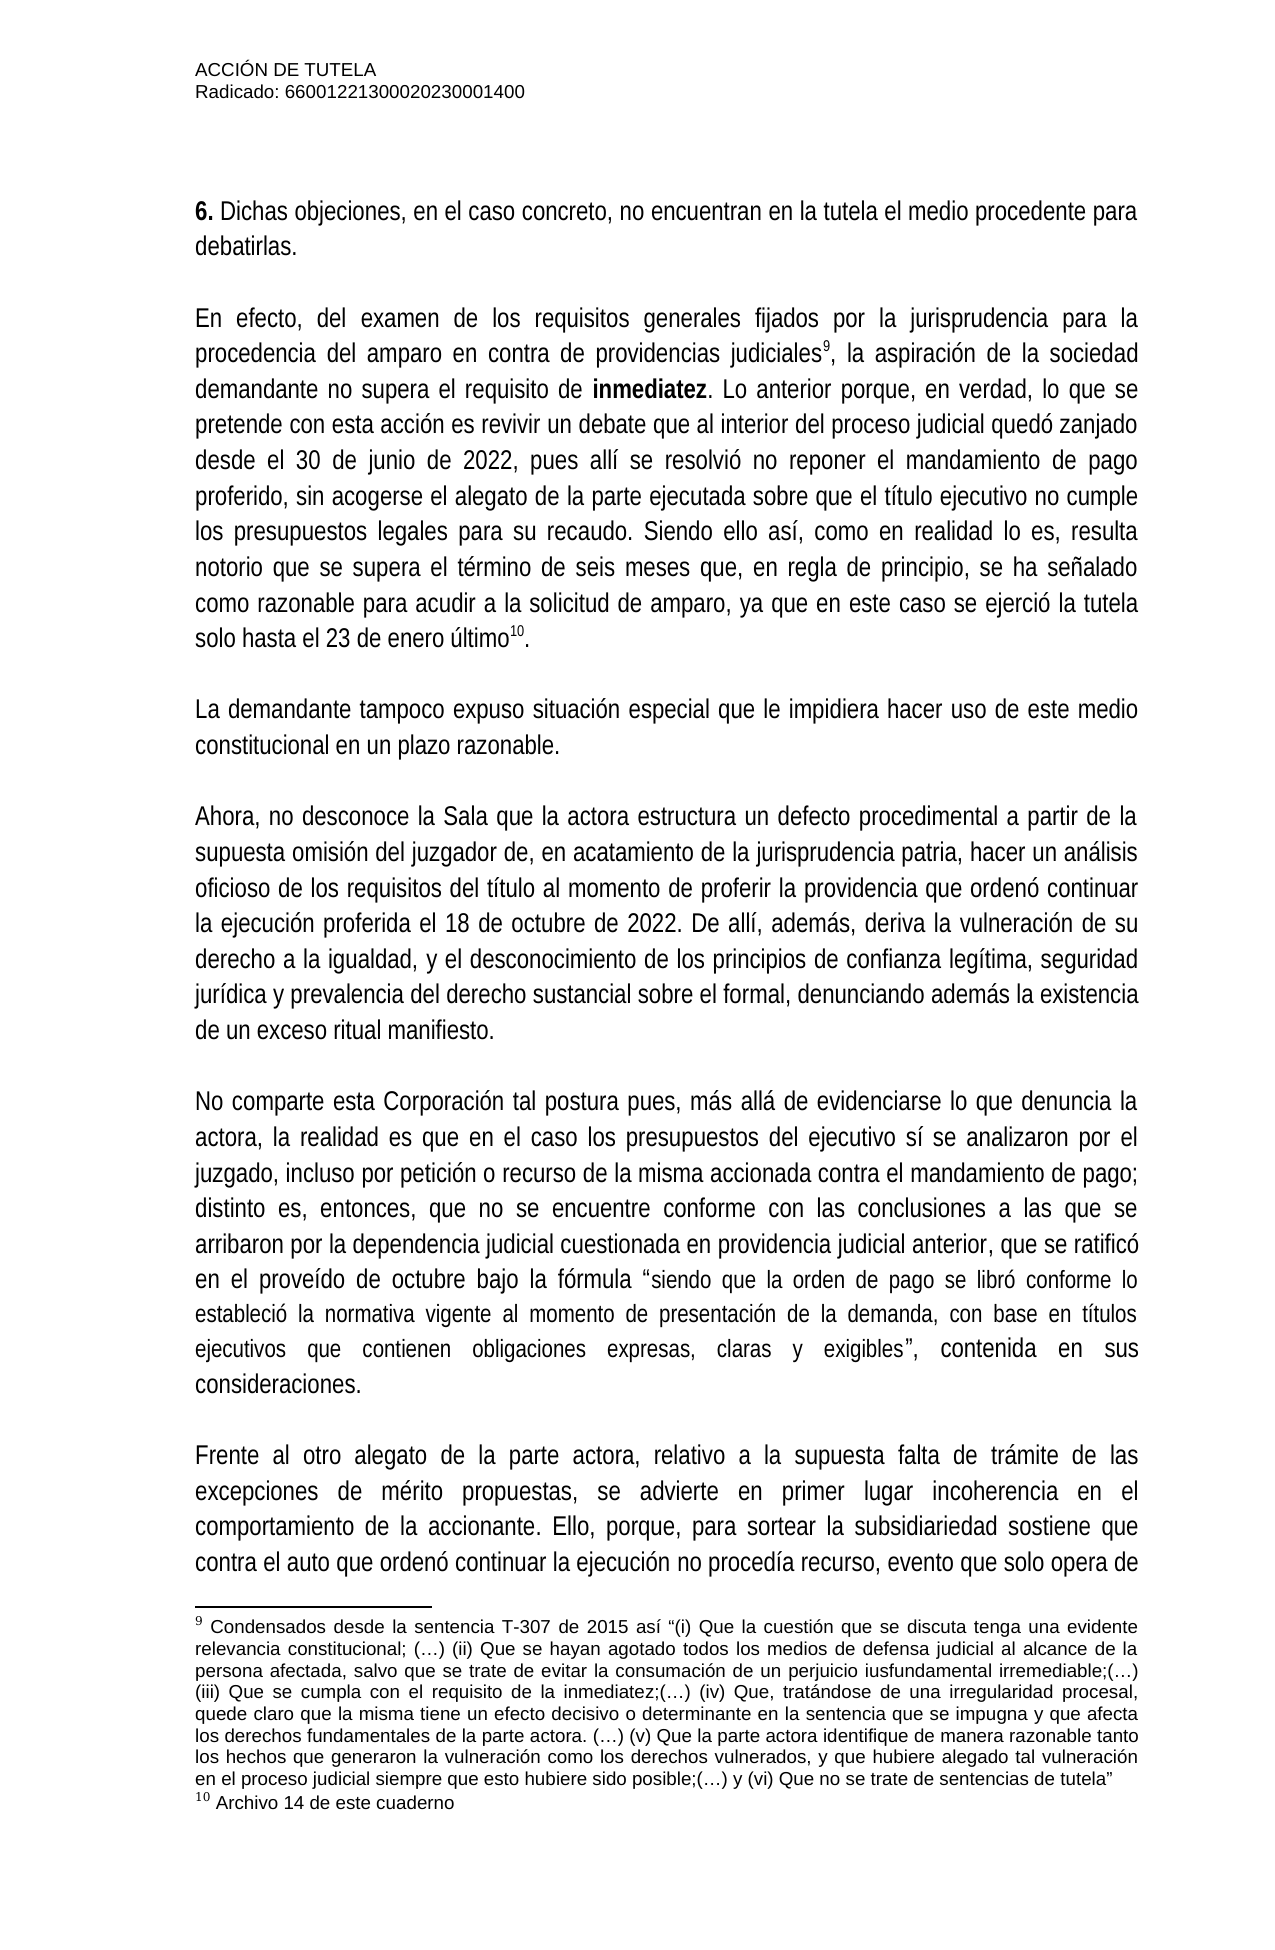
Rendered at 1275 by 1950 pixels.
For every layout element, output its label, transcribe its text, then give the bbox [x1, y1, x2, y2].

text Ahora, no desconoce la Sala que la actora estructura un defecto procedimental a partir de la supuesta omisión del juzgador de, en acatamiento de la jurisprudencia patria, hacer un análisis oficioso de los requisitos del título al momento de proferir la providencia que ordenó continuar la ejecución proferida el 18 de octubre de 2022. De allí, además, deriva la vulneración de su derecho a la igualdad, y el desconocimiento de los principios de confianza legítima, seguridad jurídica y prevalencia del derecho sustancial sobre el formal, denunciando además la existencia de un exceso ritual manifiesto. [195, 801, 1139, 1045]
text No comparte esta Corporación tal postura pues, más allá de evidenciarse lo que denuncia la actora, la realidad es que en el caso los presupuestos del ejecutivo sí se analizaron por el juzgado, incluso por petición o recurso de la misma accionada contra el mandamiento de pago; distinto es, entonces, que no se encuentre conforme con las conclusiones a las que se arribaron por la dependencia judicial cuestionada en providencia judicial anterior, que se ratificó en el proveído de octubre bajo la fórmula “siendo que la orden de pago se libró conforme lo estableció la normativa vigente al momento de presentación de la demanda, con base en títulos ejecutivos que contienen obligaciones expresas, claras y exigibles”, contenida en sus consideraciones. [195, 1086, 1139, 1399]
text La demandante tampoco expuso situación especial que le impidiera hacer uso de este medio constitucional en un plazo razonable. [195, 694, 1139, 760]
text 6. Dichas objeciones, en el caso concreto, no encuentran en la tutela el medio procedente para debatirlas. [195, 195, 1139, 262]
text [195, 1439, 1139, 1577]
text En efecto, del examen de los requisitos generales fijados por la jurisprudencia para la procedencia del amparo en contra de providencias judiciales, la aspiración de la sociedad demandante no supera el requisito de inmediatez. Lo anterior porque, en verdad, lo que se pretende con esta acción es revivir un debate que al interior del proceso judicial quedó zanjado desde el 30 de junio de 2022, pues allí se resolvió no reponer el mandamiento de pago proferido, sin acogerse el alegato de la parte ejecutada sobre que el título ejecutivo no cumple los presupuestos legales para su recaudo. Siendo ello así, como en realidad lo es, resulta notorio que se supera el término de seis meses que, en regla de principio, se ha señalado como razonable para acudir a la solicitud de amparo, ya que en este caso se ejerció la tutela solo hasta el 23 de enero último. [195, 302, 1139, 653]
